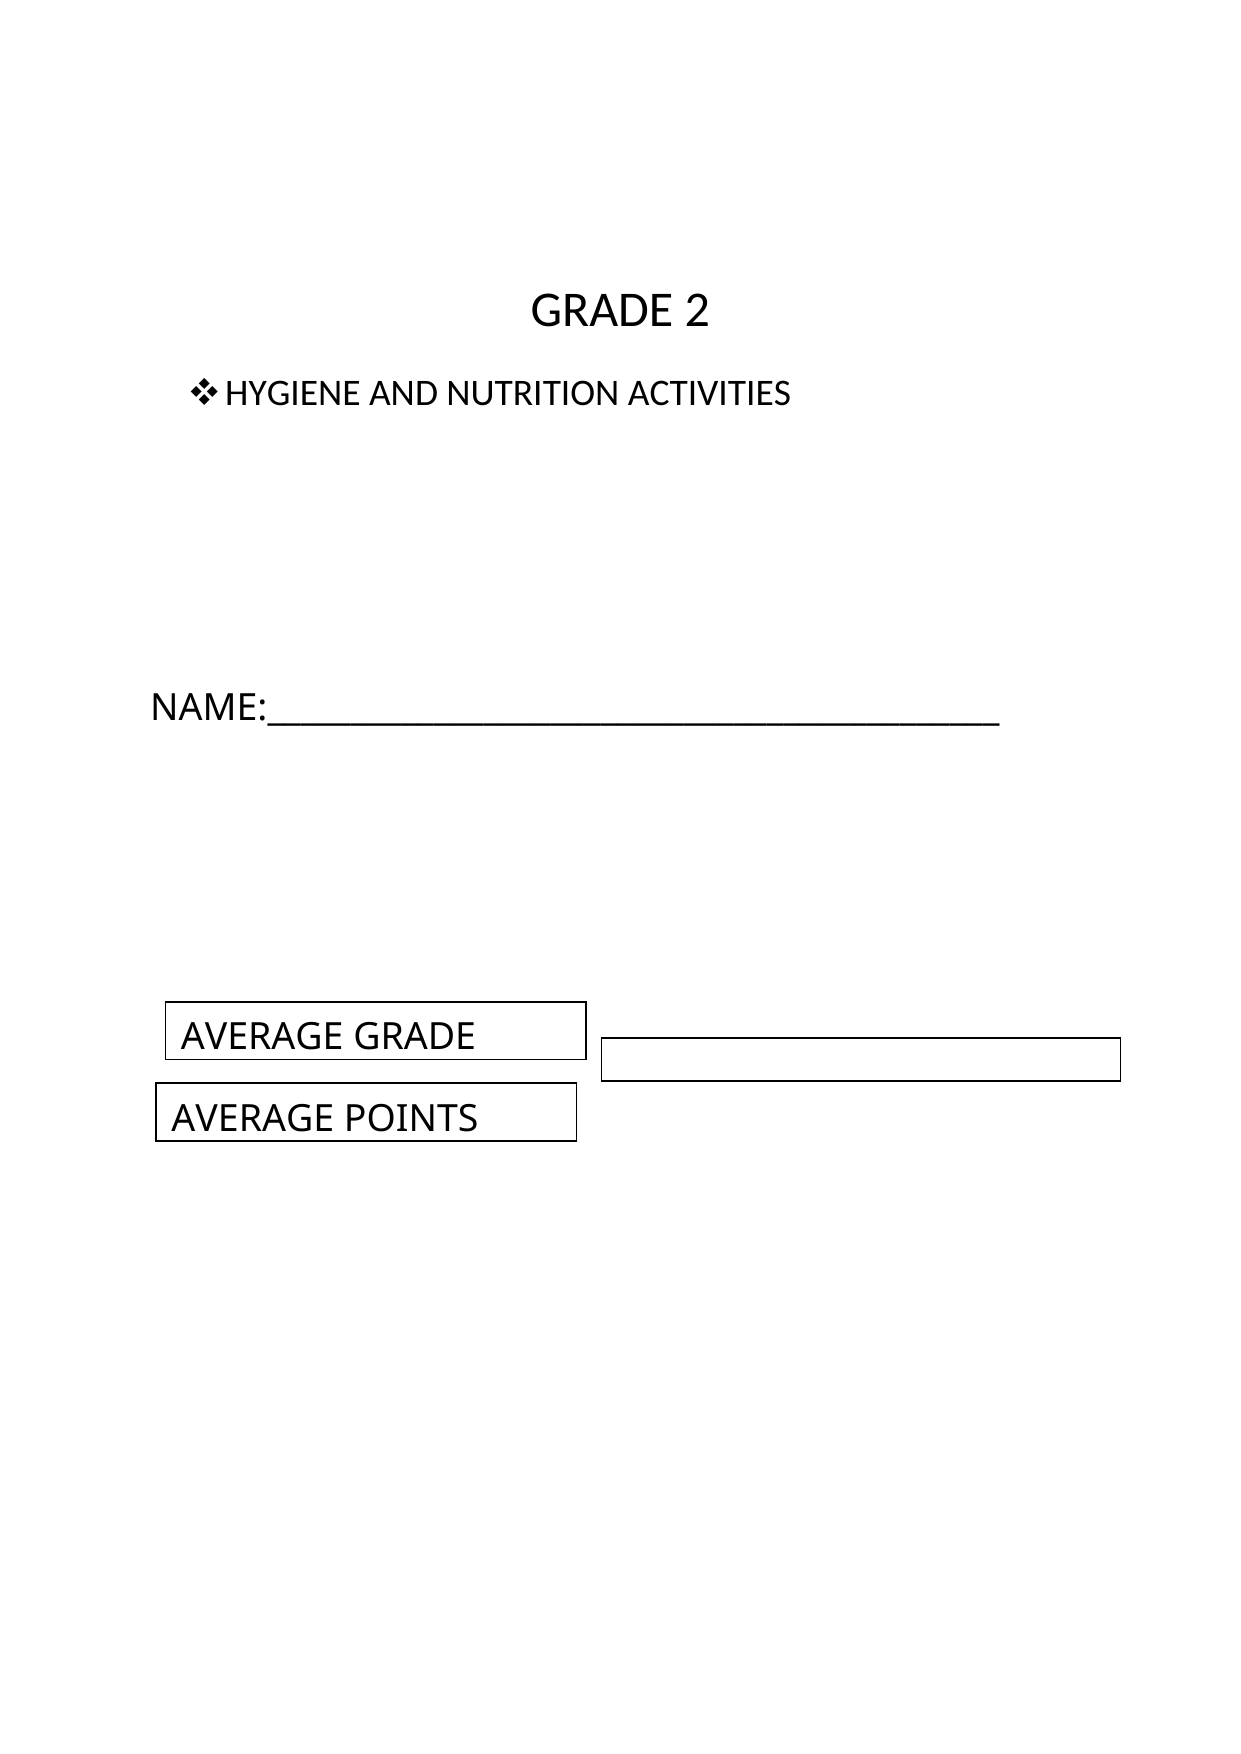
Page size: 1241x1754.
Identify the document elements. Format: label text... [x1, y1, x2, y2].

text GRADE 2 [150, 278, 1090, 339]
list HYGIENE AND NUTRITION ACTIVITIES [187, 369, 1090, 414]
text NAME:____________________________________________ [150, 681, 1090, 732]
